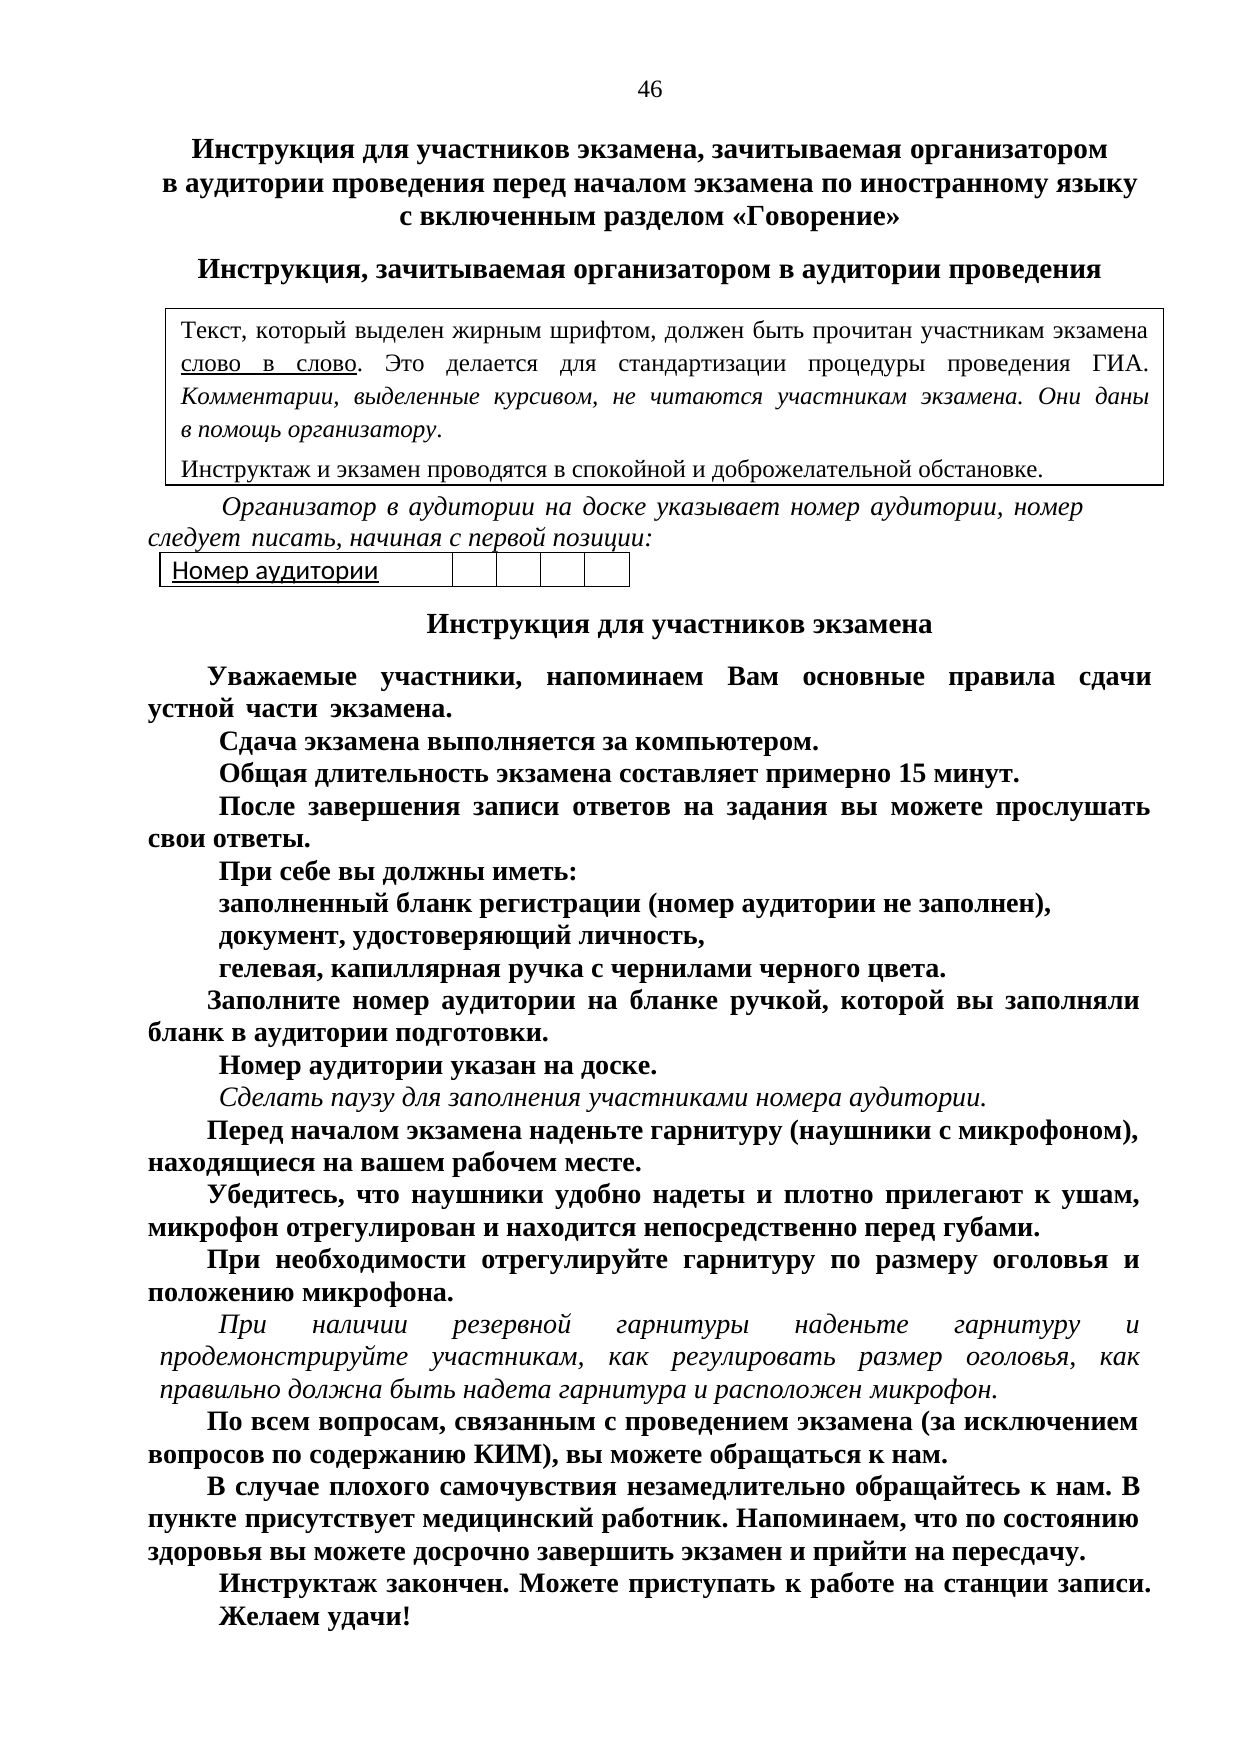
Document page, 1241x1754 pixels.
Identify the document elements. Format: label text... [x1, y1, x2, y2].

table_header [585, 553, 629, 586]
table_header [497, 553, 540, 586]
text Сдача экзамена выполняется за компьютером. [218, 724, 1152, 756]
text Инструктаж закончен. Можете приступать к работе на станции записи. Желаем удачи! [218, 1566, 1152, 1631]
text При себе вы должны иметь: [218, 853, 1152, 886]
text Убедитесь, что наушники удобно надеты и плотно прилегают к ушам, микрофон отрегулирован и находится непосредственно перед губами. [148, 1177, 1139, 1242]
text Сделать паузу для заполнения участниками номера аудитории. [218, 1080, 1152, 1113]
text Заполните номер аудитории на бланке ручкой, которой вы заполняли бланк в аудитории подготовки. [148, 983, 1140, 1048]
text В случае плохого самочувствия незамедлительно обращайтесь к нам. В пункте присутствует медицинский работник. Напоминаем, что по состоянию здоровья вы можете досрочно завершить экзамен и прийти на пересдачу. [148, 1469, 1141, 1566]
text Инструкция для участников экзамена [324, 606, 1034, 640]
table_header Номер аудитории [161, 553, 452, 586]
text По всем вопросам, связанным с проведением экзамена (за исключением вопросов по содержанию КИМ), вы можете обращаться к нам. [148, 1404, 1140, 1469]
title в аудитории проведения перед началом экзамена по иностранному языку [148, 165, 1152, 198]
table_header [541, 553, 584, 586]
text Общая длительность экзамена составляет примерно 15 минут. [218, 756, 1152, 789]
table_header [453, 553, 496, 586]
text При наличии резервной гарнитуры наденьте гарнитуру и продемонстрируйте участникам, как регулировать размер оголовья, как правильно должна быть надета гарнитура и расположен микрофон. [159, 1307, 1141, 1404]
text документ, удостоверяющий личность, [218, 918, 1152, 951]
text После завершения записи ответов на задания вы можете прослушать свои ответы. [148, 789, 1152, 853]
text заполненный бланк регистрации (номер аудитории не заполнен), [218, 886, 1152, 918]
text Перед началом экзамена наденьте гарнитуру (наушники с микрофоном), находящиеся на вашем рабочем месте. [148, 1113, 1139, 1177]
text Инструкция, зачитываемая организатором в аудитории проведения [148, 251, 1151, 285]
text При необходимости отрегулируйте гарнитуру по размеру оголовья и положению микрофона. [148, 1242, 1140, 1307]
title Инструкция для участников экзамена, зачитываемая организатором [148, 131, 1152, 165]
title с включенным разделом «Говорение» [148, 198, 1152, 232]
text Номер аудитории указан на доске. [218, 1048, 1152, 1080]
text Организатор в аудитории на доске указывает номер аудитории, номер следует писать, начиная с первой позиции: [148, 285, 1152, 552]
text гелевая, капиллярная ручка с чернилами черного цвета. [218, 951, 1152, 983]
text Уважаемые участники, напоминаем Вам основные правила сдачи устной части экзамена. [148, 659, 1152, 724]
